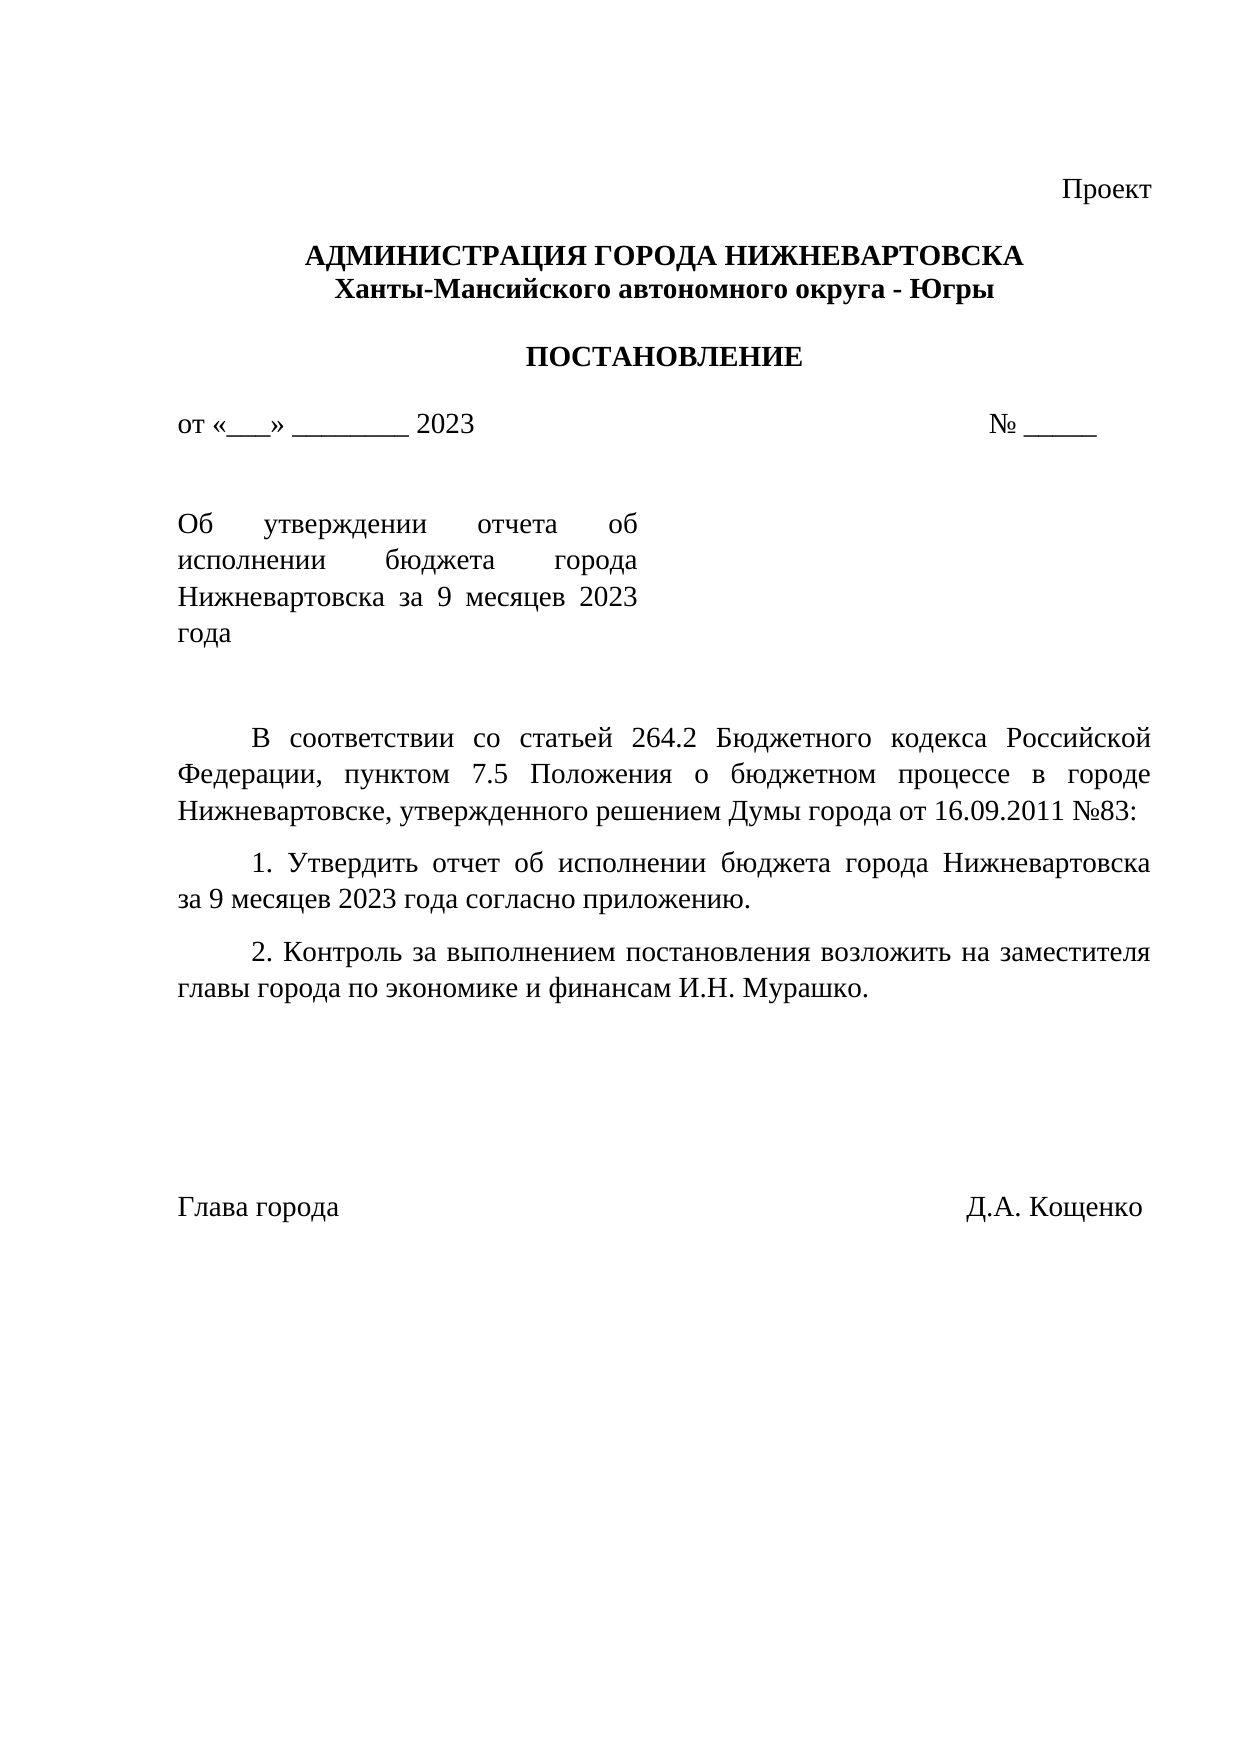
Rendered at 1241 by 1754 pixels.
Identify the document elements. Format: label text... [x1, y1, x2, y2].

text Об утверждении отчета об исполнении бюджета города Нижневартовска за 9 месяцев 2023 года [177, 506, 638, 648]
text АДМИНИСТРАЦИЯ ГОРОДА НИЖНЕВАРТОВСКА [177, 238, 1152, 272]
text ПОСТАНОВЛЕНИЕ [177, 339, 1152, 372]
text от «___» ________ 2023 № _____ [177, 406, 1152, 439]
text В соответствии со статьей 264.2 Бюджетного кодекса Российской Федерации, пунктом 7.5 Положения о бюджетном процессе в городе Нижневартовске, утвержденного решением Думы города от 16.09.2011 №83: [177, 720, 1152, 826]
text Ханты-Мансийского автономного округа - Югры [177, 272, 1152, 305]
text 2. Контроль за выполнением постановления возложить на заместителя главы города по экономике и финансам И.Н. Мурашко. [177, 934, 1152, 1004]
text Проект [177, 171, 1152, 204]
text Глава города Д.А. Кощенко [177, 1189, 1152, 1222]
text 1. Утвердить отчет об исполнении бюджета города Нижневартовска за 9 месяцев 2023 года согласно приложению. [177, 846, 1152, 915]
